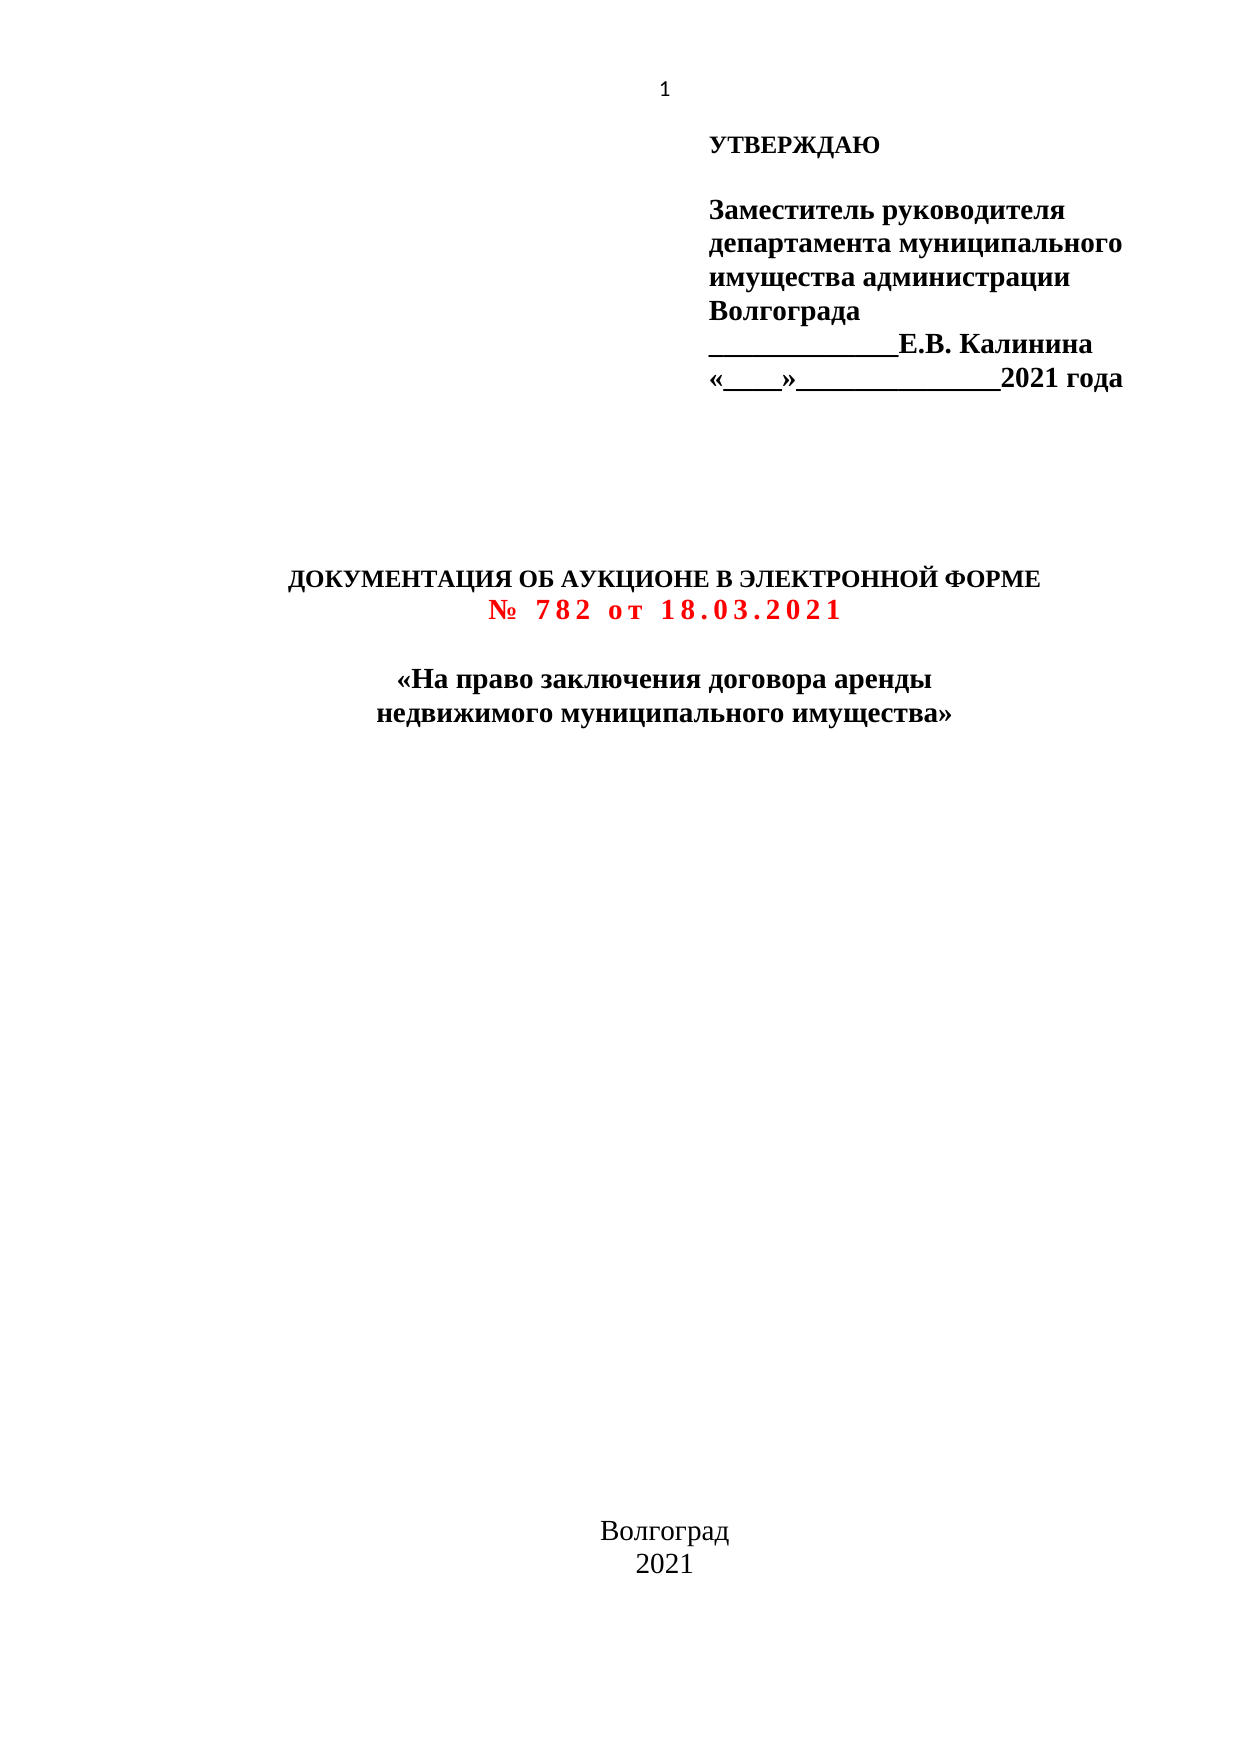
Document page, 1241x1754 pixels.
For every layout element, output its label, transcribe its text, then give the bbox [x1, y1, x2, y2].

text УТВЕРЖДАЮ [709, 130, 1170, 158]
text 2021 [177, 1547, 1152, 1580]
text Волгоград [177, 1513, 1152, 1547]
text _____________Е.В. Калинина [709, 326, 1170, 360]
text ДОКУМЕНТАЦИЯ ОБ АУКЦИОНЕ В ЭЛЕКТРОННОЙ ФОРМЕ [177, 564, 1152, 592]
text «На право заключения договора аренды [177, 661, 1152, 695]
text № 782 от 18.03.2021 [177, 592, 1152, 626]
text недвижимого муниципального имущества» [177, 695, 1152, 728]
text «____»______________2021 года [709, 360, 1170, 393]
text Заместитель руководителя [709, 158, 1170, 226]
text департамента муниципального имущества администрации Волгограда [709, 226, 1170, 326]
